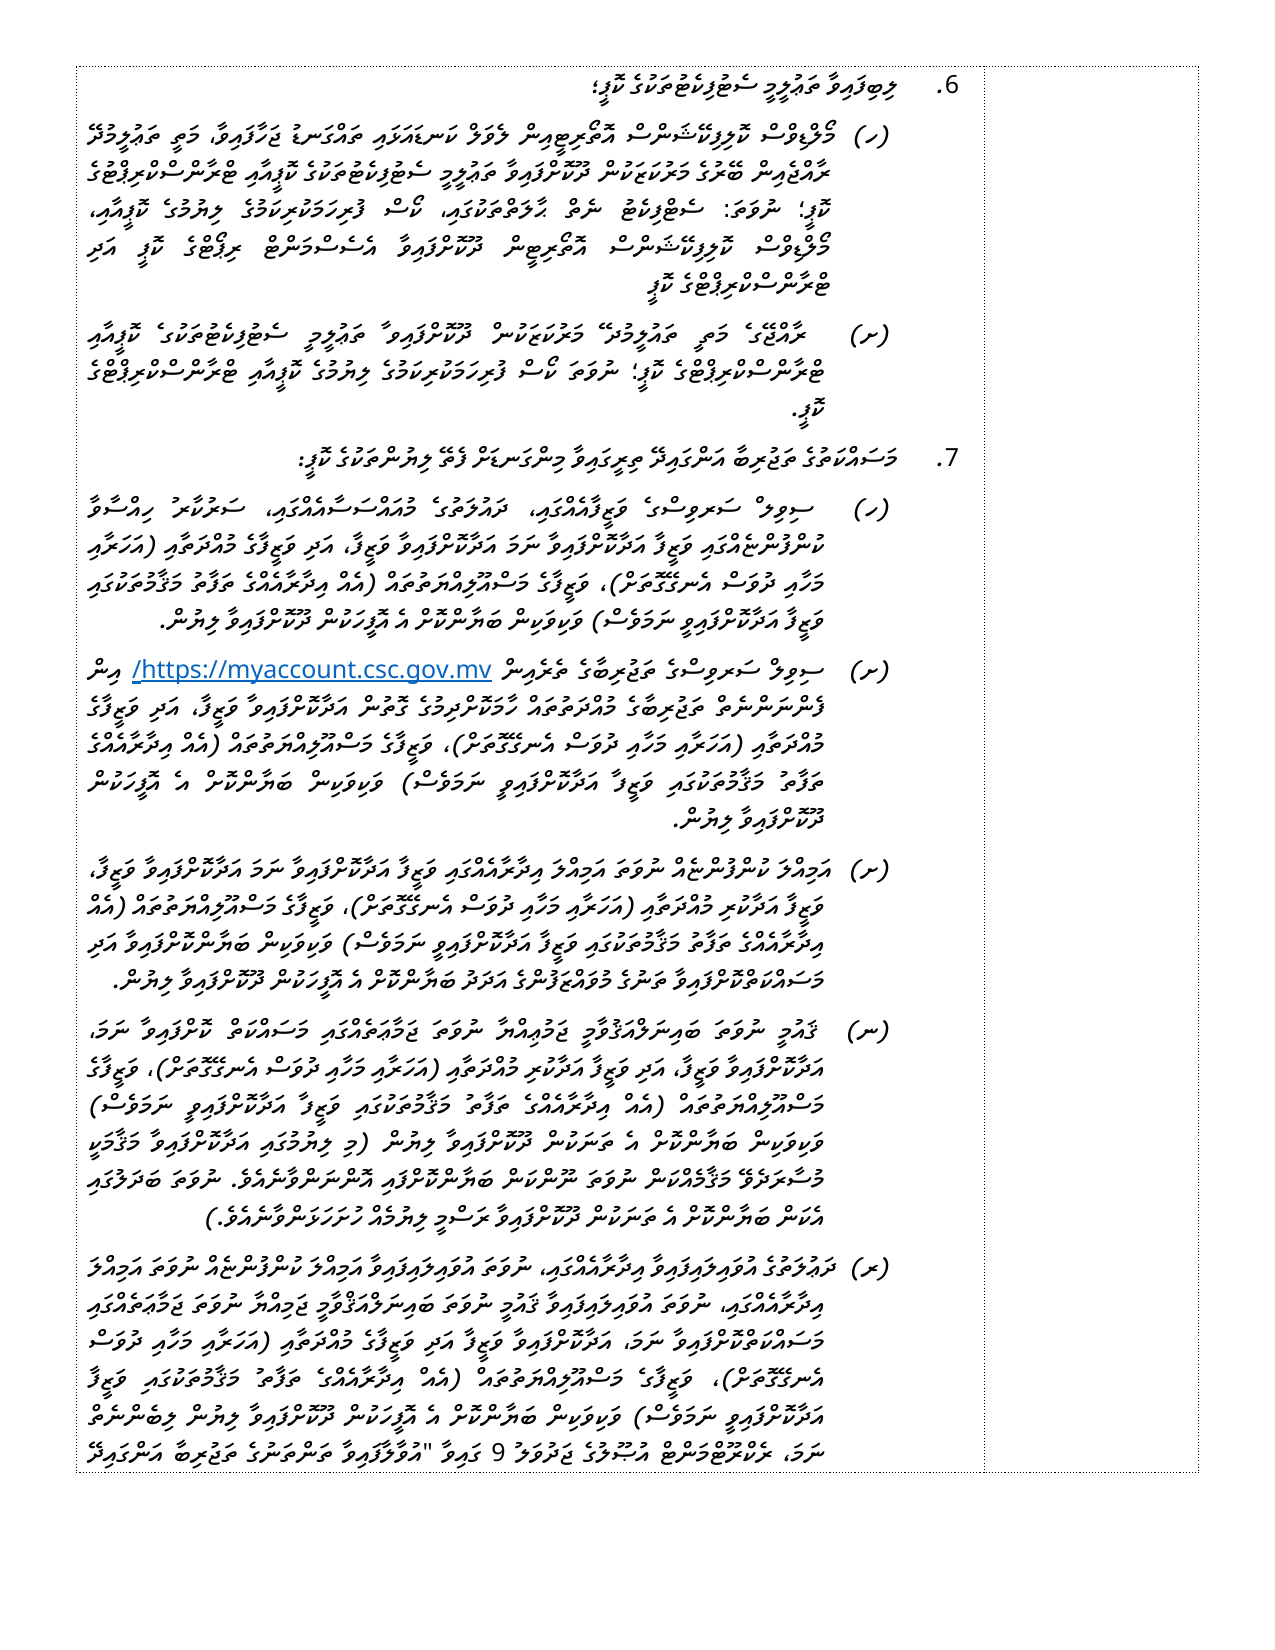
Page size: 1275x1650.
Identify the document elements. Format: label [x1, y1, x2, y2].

table_cell [77, 66, 984, 1472]
table_cell [984, 66, 1198, 1472]
